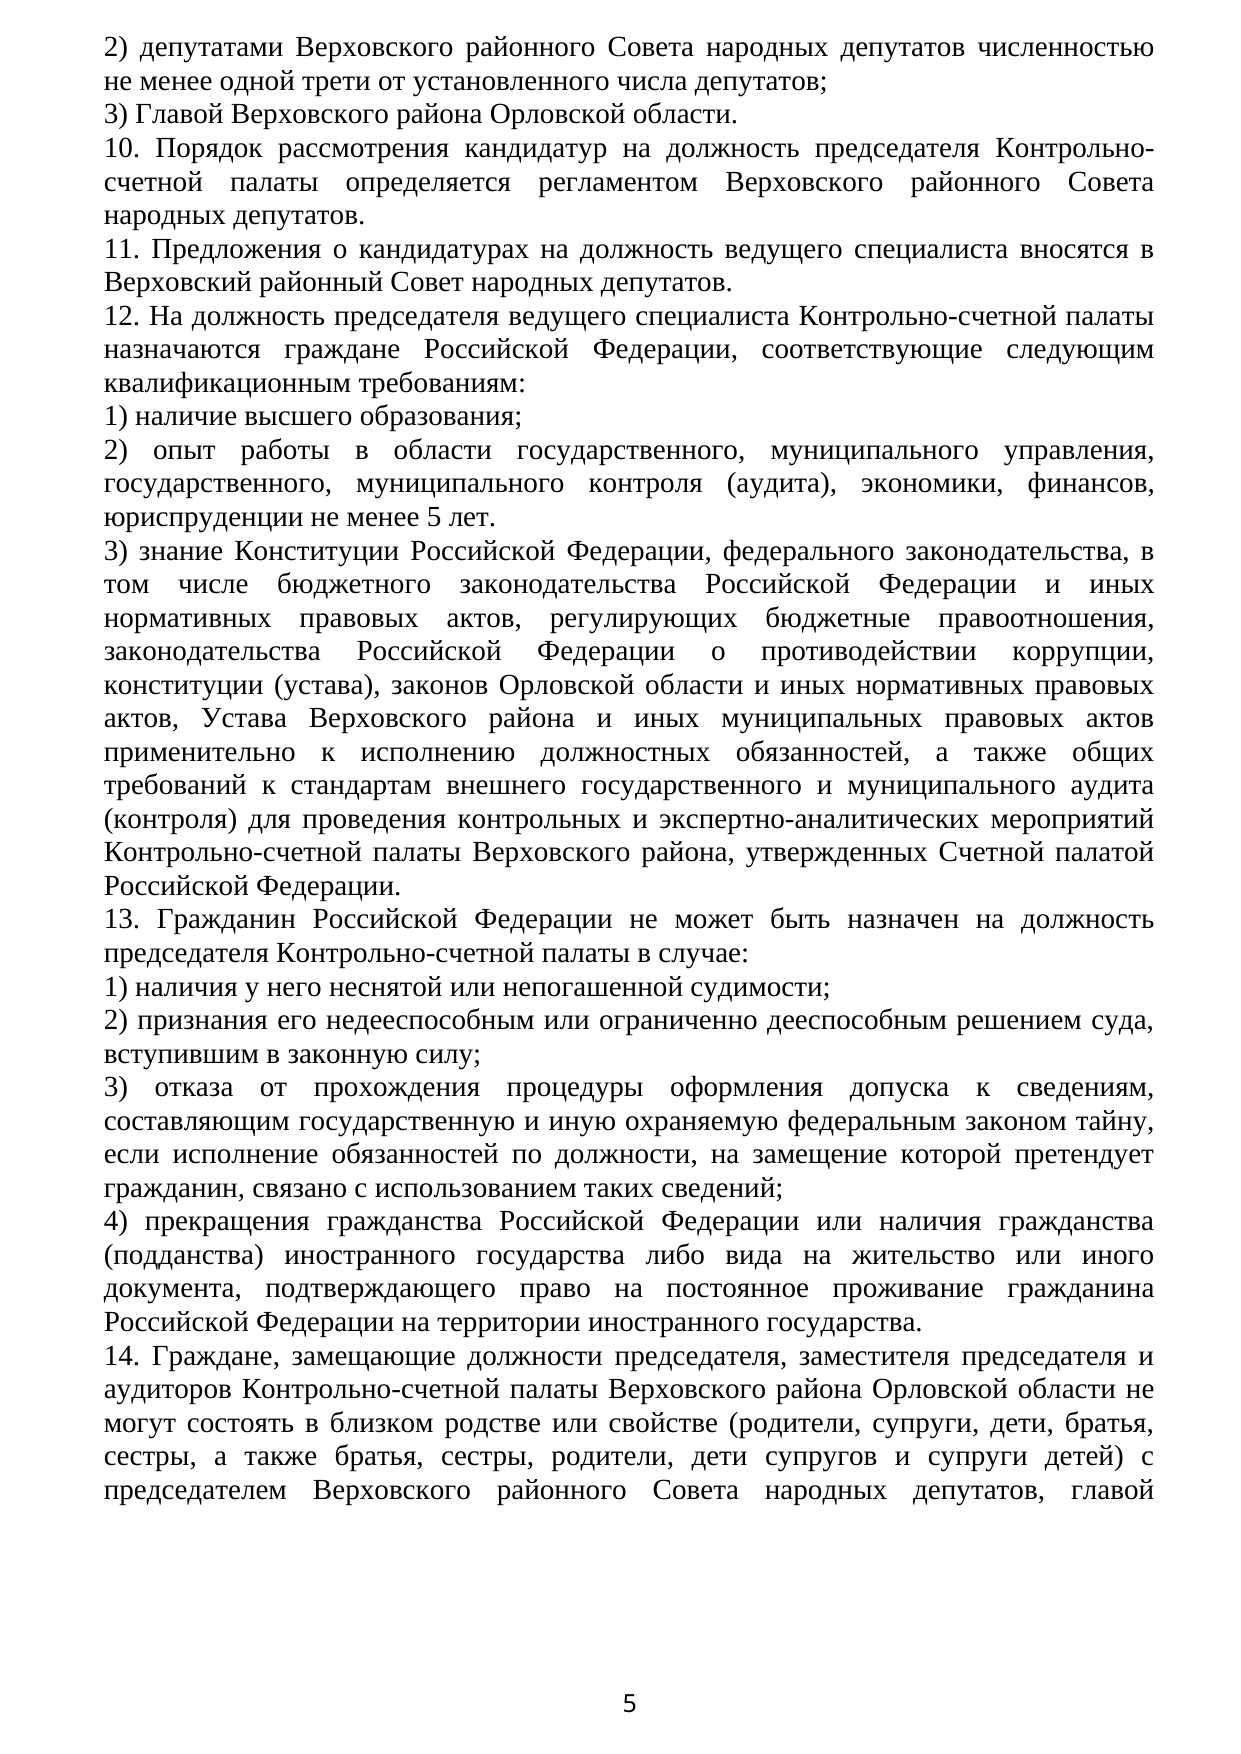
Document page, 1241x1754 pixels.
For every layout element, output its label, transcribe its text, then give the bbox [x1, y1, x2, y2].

text 1) наличия у него неснятой или непогашенной судимости; [103, 969, 1155, 1002]
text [103, 1338, 1155, 1505]
text 3) отказа от прохождения процедуры оформления допуска к сведениям, составляющим государственную и иную охраняемую федеральным законом тайну, если исполнение обязанностей по должности, на замещение которой претендует гражданин, связано с использованием таких сведений; [103, 1069, 1155, 1203]
text 10. Порядок рассмотрения кандидатур на должность председателя Контрольно-счетной палаты определяется регламентом Верховского районного Совета народных депутатов. [103, 130, 1155, 231]
text 12. На должность председателя ведущего специалиста Контрольно-счетной палаты назначаются граждане Российской Федерации, соответствующие следующим квалификационным требованиям: [103, 298, 1155, 398]
text 13. Гражданин Российской Федерации не может быть назначен на должность председателя Контрольно-счетной палаты в случае: [103, 902, 1155, 969]
text 11. Предложения о кандидатурах на должность ведущего специалиста вносятся в Верховский районный Совет народных депутатов. [103, 231, 1155, 298]
text 1) наличие высшего образования; [103, 398, 1155, 432]
text 3) Главой Верховского района Орловской области. [103, 97, 1155, 130]
text 3) знание Конституции Российской Федерации, федерального законодательства, в том числе бюджетного законодательства Российской Федерации и иных нормативных правовых актов, регулирующих бюджетные правоотношения, законодательства Российской Федерации о противодействии коррупции, конституции (устава), законов Орловской области и иных нормативных правовых актов, Устава Верховского района и иных муниципальных правовых актов применительно к исполнению должностных обязанностей, а также общих требований к стандартам внешнего государственного и муниципального аудита (контроля) для проведения контрольных и экспертно-аналитических мероприятий Контрольно-счетной палаты Верховского района, утвержденных Счетной палатой Российской Федерации. [103, 533, 1155, 902]
text 2) депутатами Верховского районного Совета народных депутатов численностью не менее одной трети от установленного числа депутатов; [103, 29, 1155, 97]
text 2) опыт работы в области государственного, муниципального управления, государственного, муниципального контроля (аудита), экономики, финансов, юриспруденции не менее 5 лет. [103, 432, 1155, 533]
text 4) прекращения гражданства Российской Федерации или наличия гражданства (подданства) иностранного государства либо вида на жительство или иного документа, подтверждающего право на постоянное проживание гражданина Российской Федерации на территории иностранного государства. [103, 1203, 1155, 1338]
text 2) признания его недееспособным или ограниченно дееспособным решением суда, вступившим в законную силу; [103, 1002, 1155, 1069]
